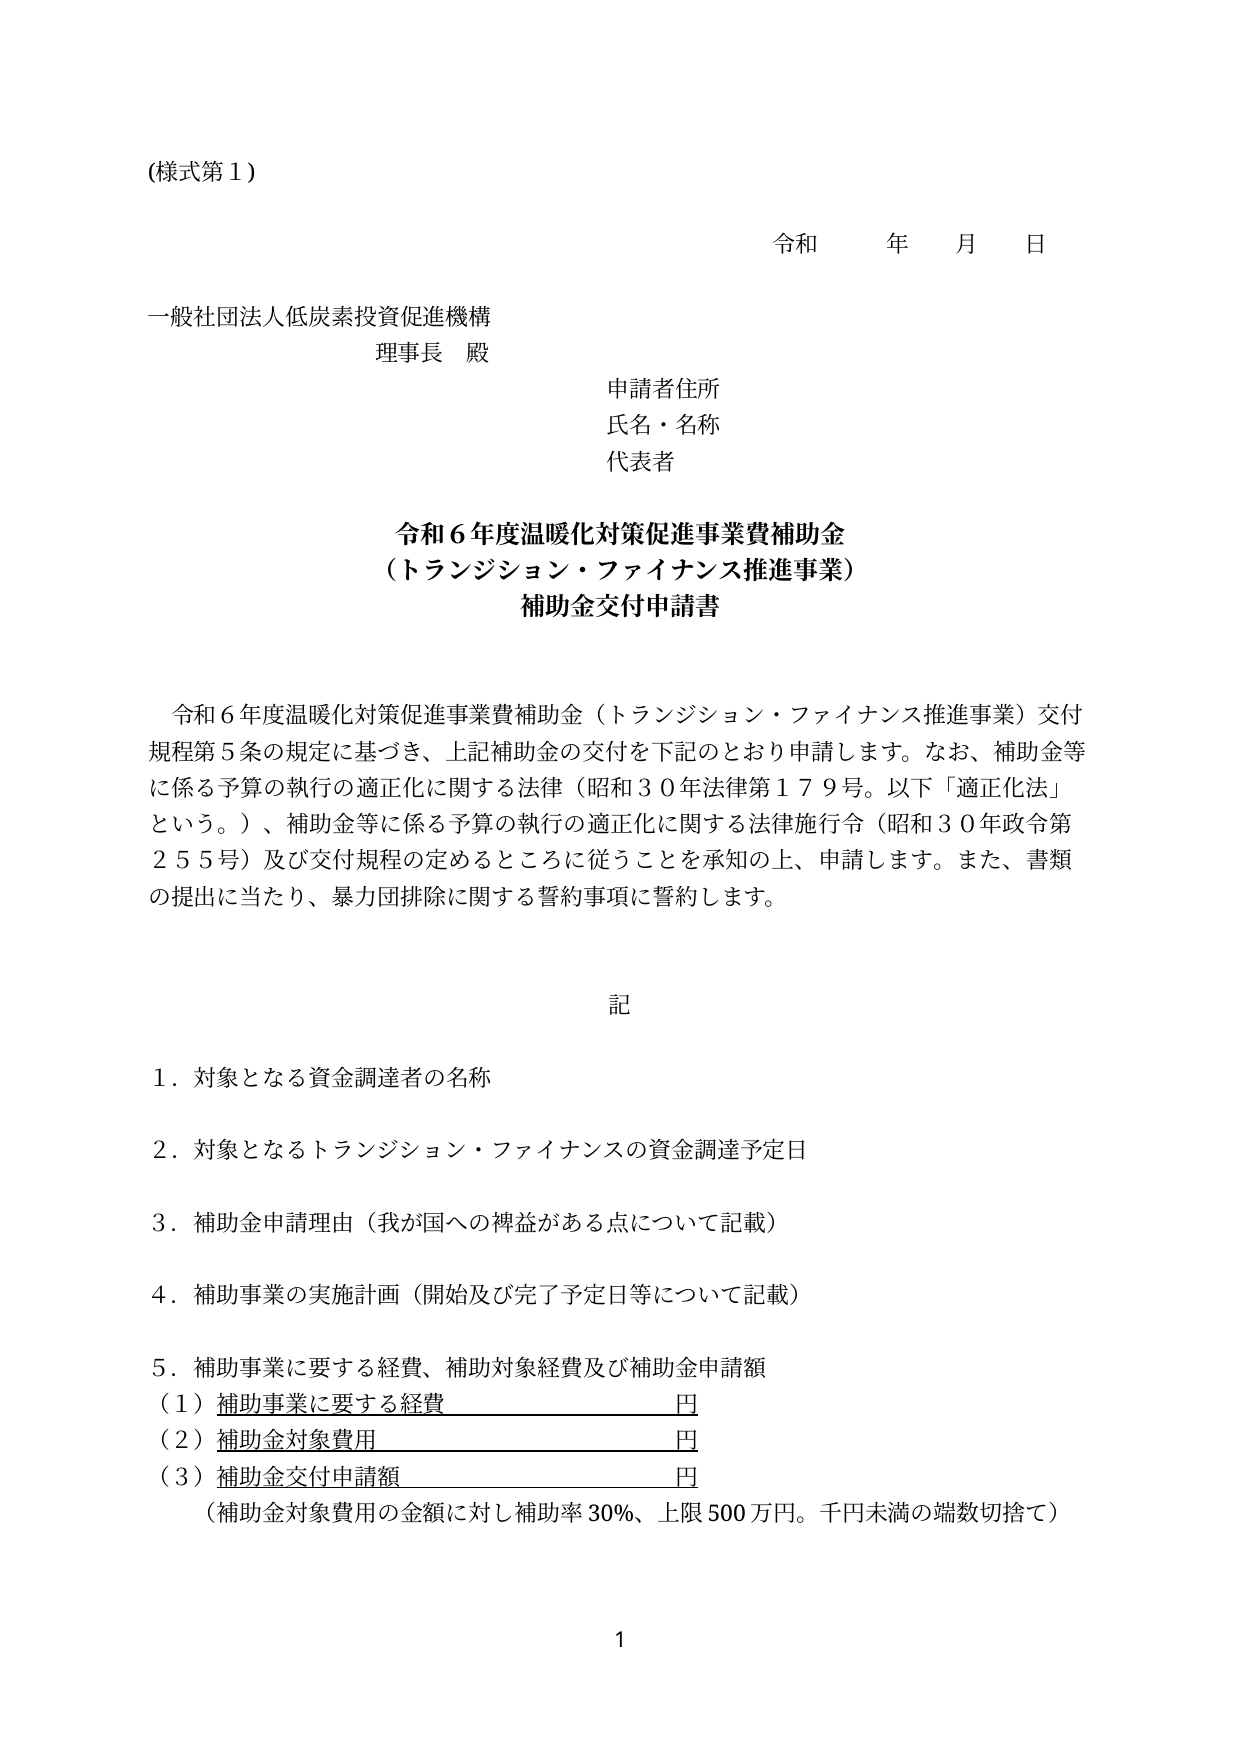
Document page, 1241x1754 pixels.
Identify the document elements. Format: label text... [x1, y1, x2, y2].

text 令和６年度温暖化対策促進事業費補助金（トランジション・ファイナンス推進事業）交付規程第５条の規定に基づき、上記補助金の交付を下記のとおり申請します。なお、補助金等に係る予算の執行の適正化に関する法律（昭和３０年法律第１７９号。以下「適正化法」という。）、補助金等に係る予算の執行の適正化に関する法律施行令（昭和３０年政令第２５５号）及び交付規程の定めるところに従うことを承知の上、申請します。また、書類の提出に当たり、暴力団排除に関する誓約事項に誓約します。 [148, 696, 1092, 913]
text （補助金対象費用の金額に対し補助率30%、上限500万円。千円未満の端数切捨て） [148, 1493, 1092, 1529]
subtitle (様式第１) [148, 152, 1092, 188]
text 申請者住所 [148, 369, 1092, 406]
text 記 [148, 986, 1092, 1022]
text （１）補助事業に要する経費 円 [148, 1384, 1092, 1421]
text 補助金交付申請書 [148, 587, 1092, 623]
text 令和６年度温暖化対策促進事業費補助金 [148, 514, 1092, 551]
text （３）補助金交付申請額 円 [148, 1457, 1092, 1493]
text 氏名・名称 [148, 406, 1092, 442]
text ３．補助金申請理由（我が国への裨益がある点について記載） [148, 1203, 1092, 1239]
text 代表者 [148, 442, 1092, 478]
text 理事長 殿 [191, 333, 1092, 369]
text 一般社団法人低炭素投資促進機構 [148, 297, 1092, 333]
text ５．補助事業に要する経費、補助対象経費及び補助金申請額 [148, 1348, 1092, 1384]
text ２．対象となるトランジション・ファイナンスの資金調達予定日 [148, 1131, 1092, 1167]
text ４．補助事業の実施計画（開始及び完了予定日等について記載） [148, 1276, 1092, 1312]
text （トランジション・ファイナンス推進事業） [148, 551, 1092, 587]
text 令和 年 月 日 [148, 224, 1047, 261]
text （２）補助金対象費用 円 [148, 1421, 1092, 1457]
text １．対象となる資金調達者の名称 [148, 1058, 1092, 1094]
